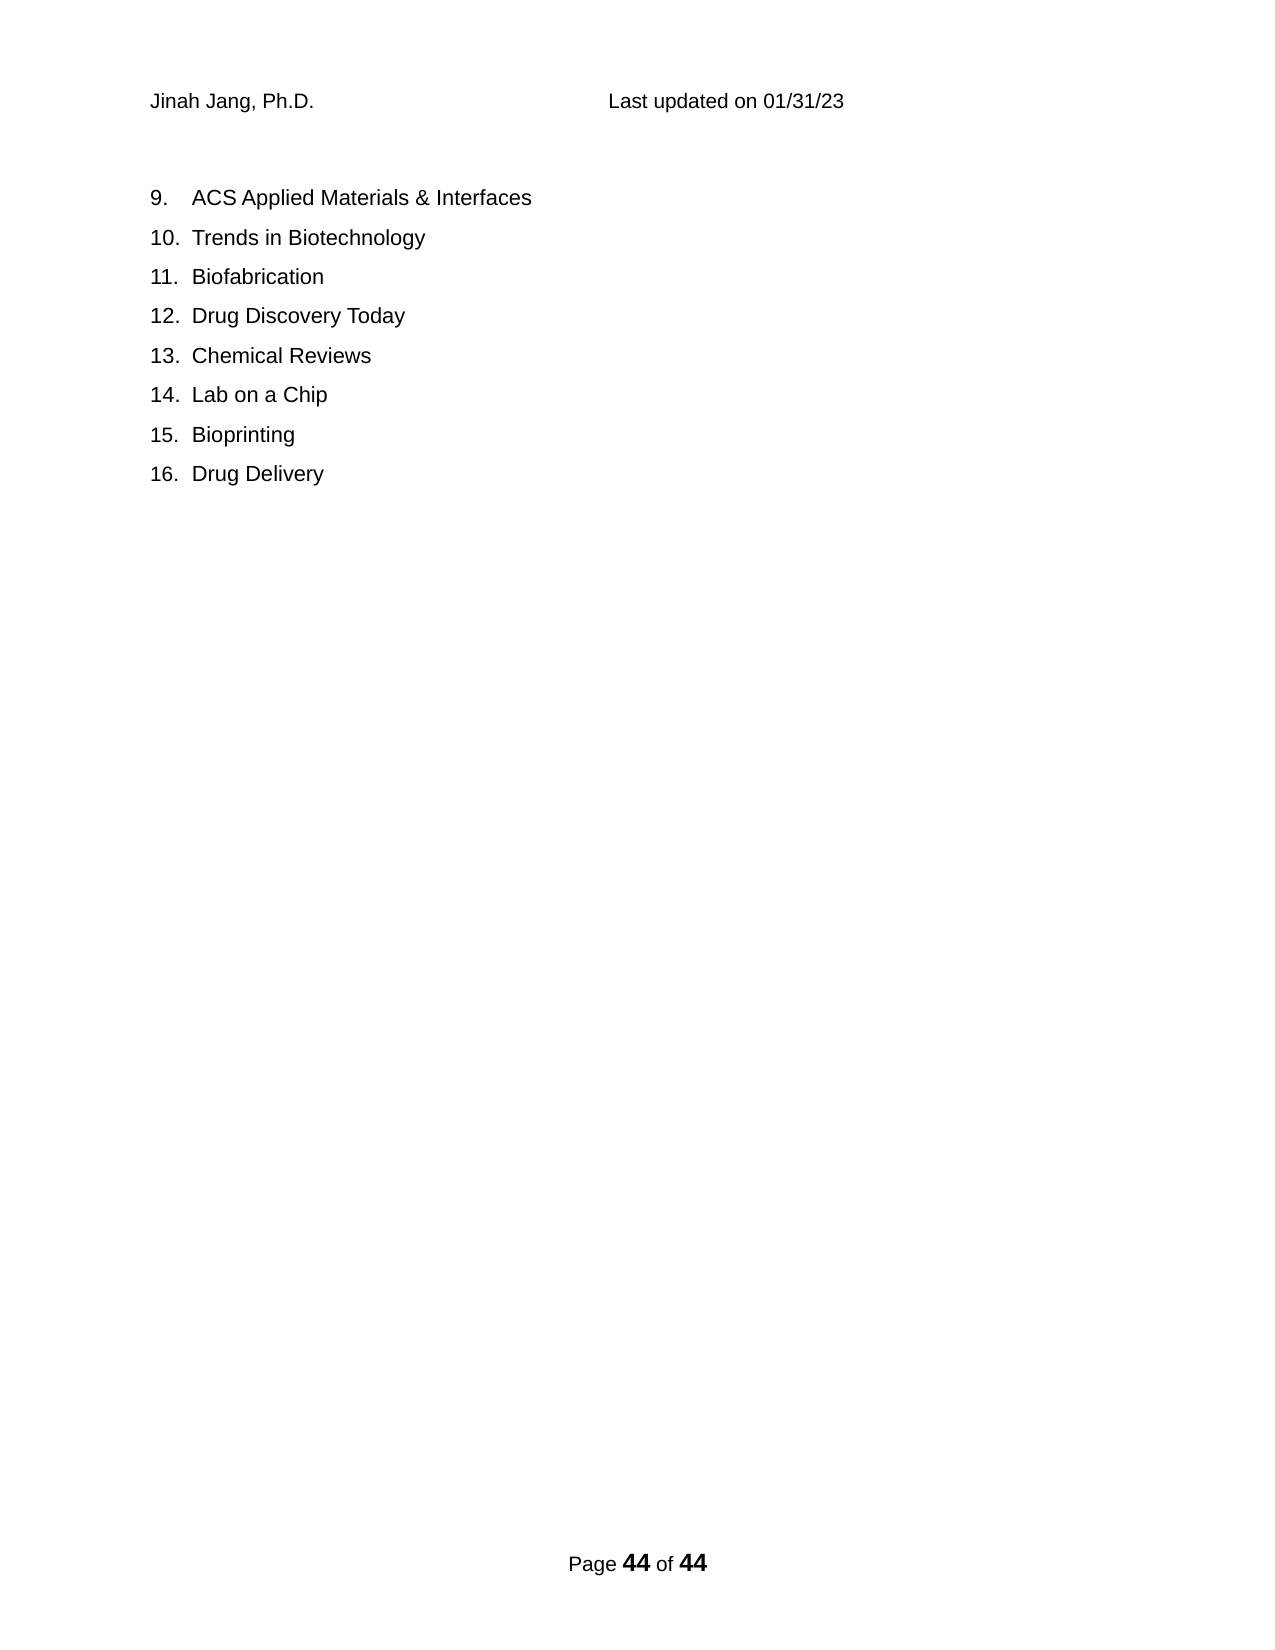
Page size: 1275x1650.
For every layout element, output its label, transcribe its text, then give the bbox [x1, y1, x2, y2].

list Biofabrication [150, 264, 1125, 289]
list Bioprinting [150, 422, 1125, 447]
list Trends in Biotechnology [150, 225, 1125, 250]
list Drug Discovery Today [150, 303, 1125, 329]
list Lab on a Chip [150, 382, 1125, 407]
list Drug Delivery [150, 461, 1125, 486]
list Chemical Reviews [150, 343, 1125, 368]
list ACS Applied Materials & Interfaces [150, 185, 1125, 211]
